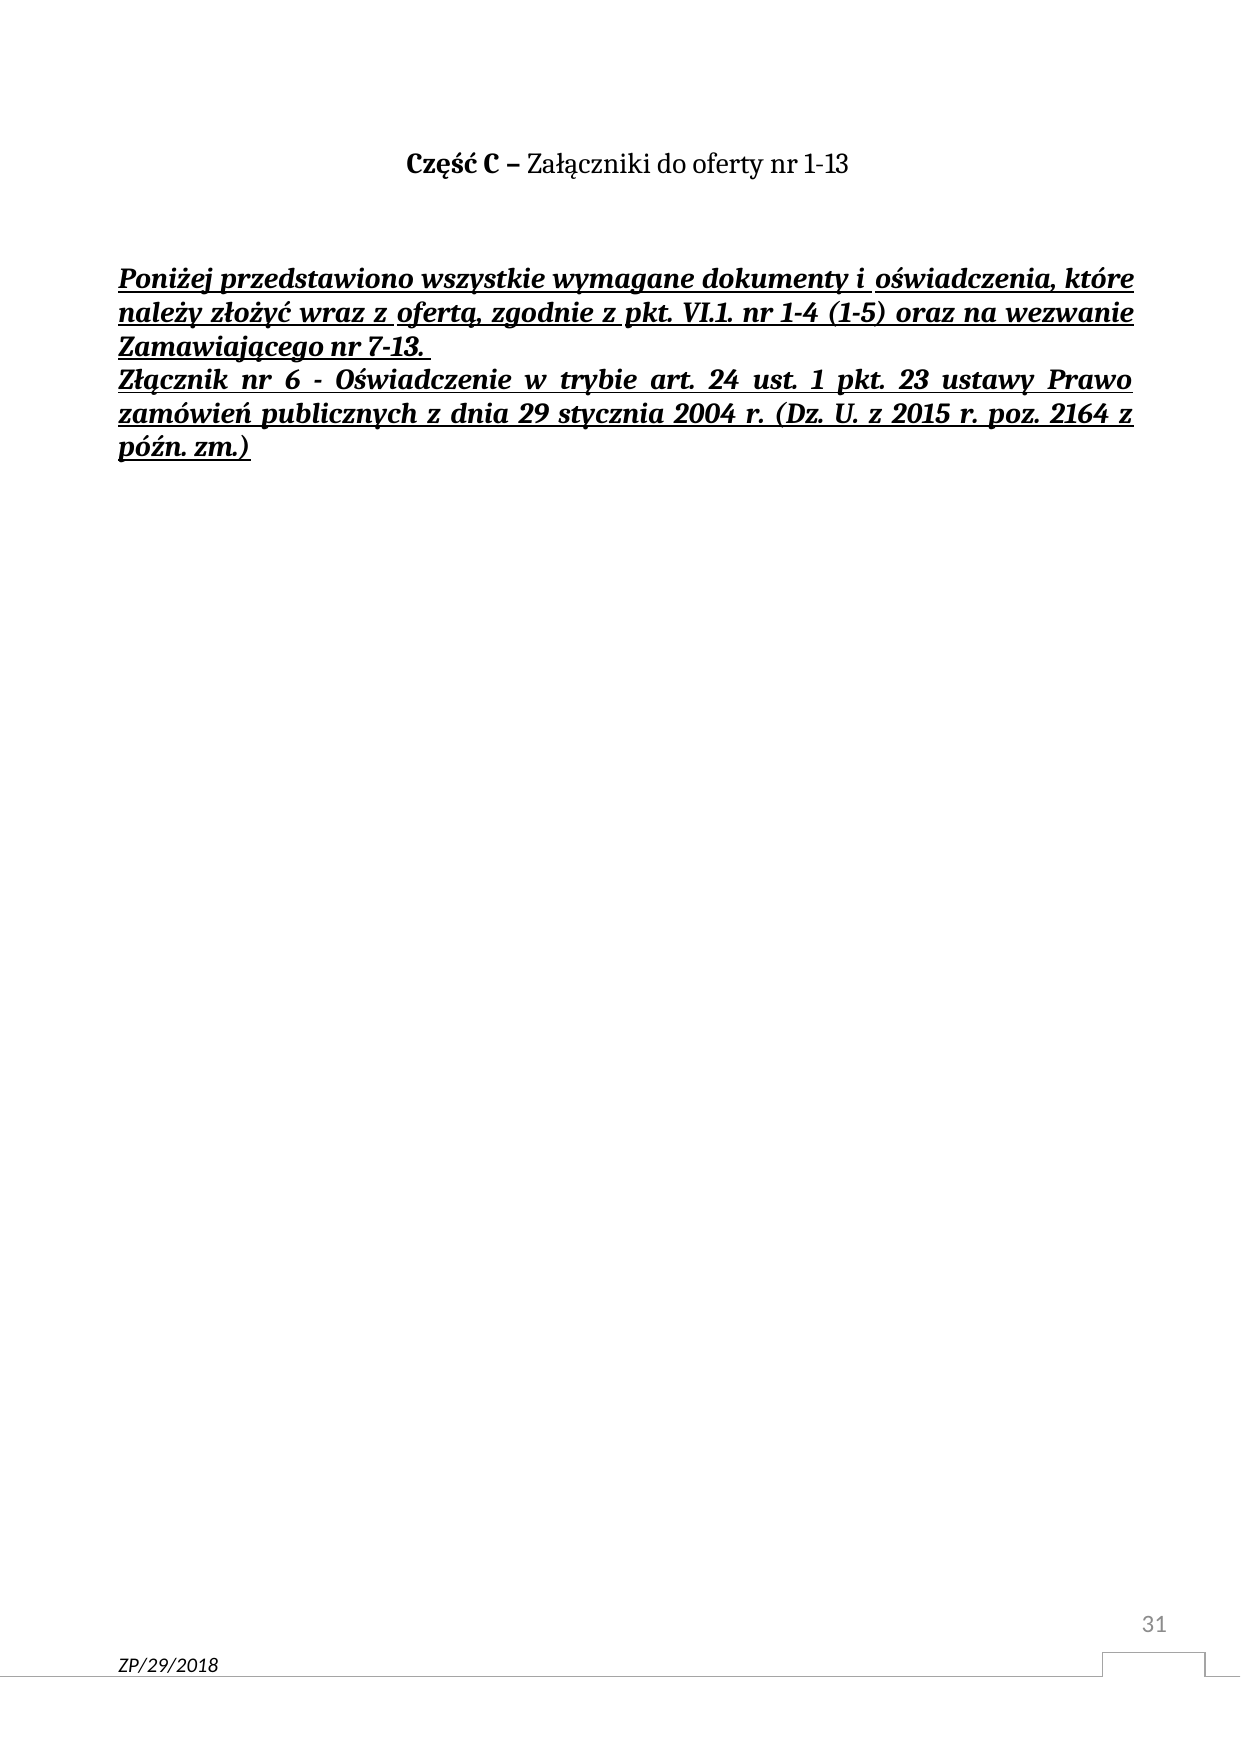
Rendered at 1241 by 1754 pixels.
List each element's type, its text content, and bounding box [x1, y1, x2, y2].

text Poniżej przedstawiono wszystkie wymagane dokumenty i oświadczenia, które należy złożyć wraz z ofertą, zgodnie z pkt. VI.1. nr 1-4 (1-5) oraz na wezwanie Zamawiającego nr 7-13. [118, 263, 1137, 363]
text Część C – Załączniki do oferty nr 1-13 [118, 148, 1137, 181]
text Złącznik nr 6 - Oświadczenie w trybie art. 24 ust. 1 pkt. 23 ustawy Prawo zamówień publicznych z dnia 29 stycznia 2004 r. (Dz. U. z 2015 r. poz. 2164 z późn. zm.) [118, 363, 1137, 464]
